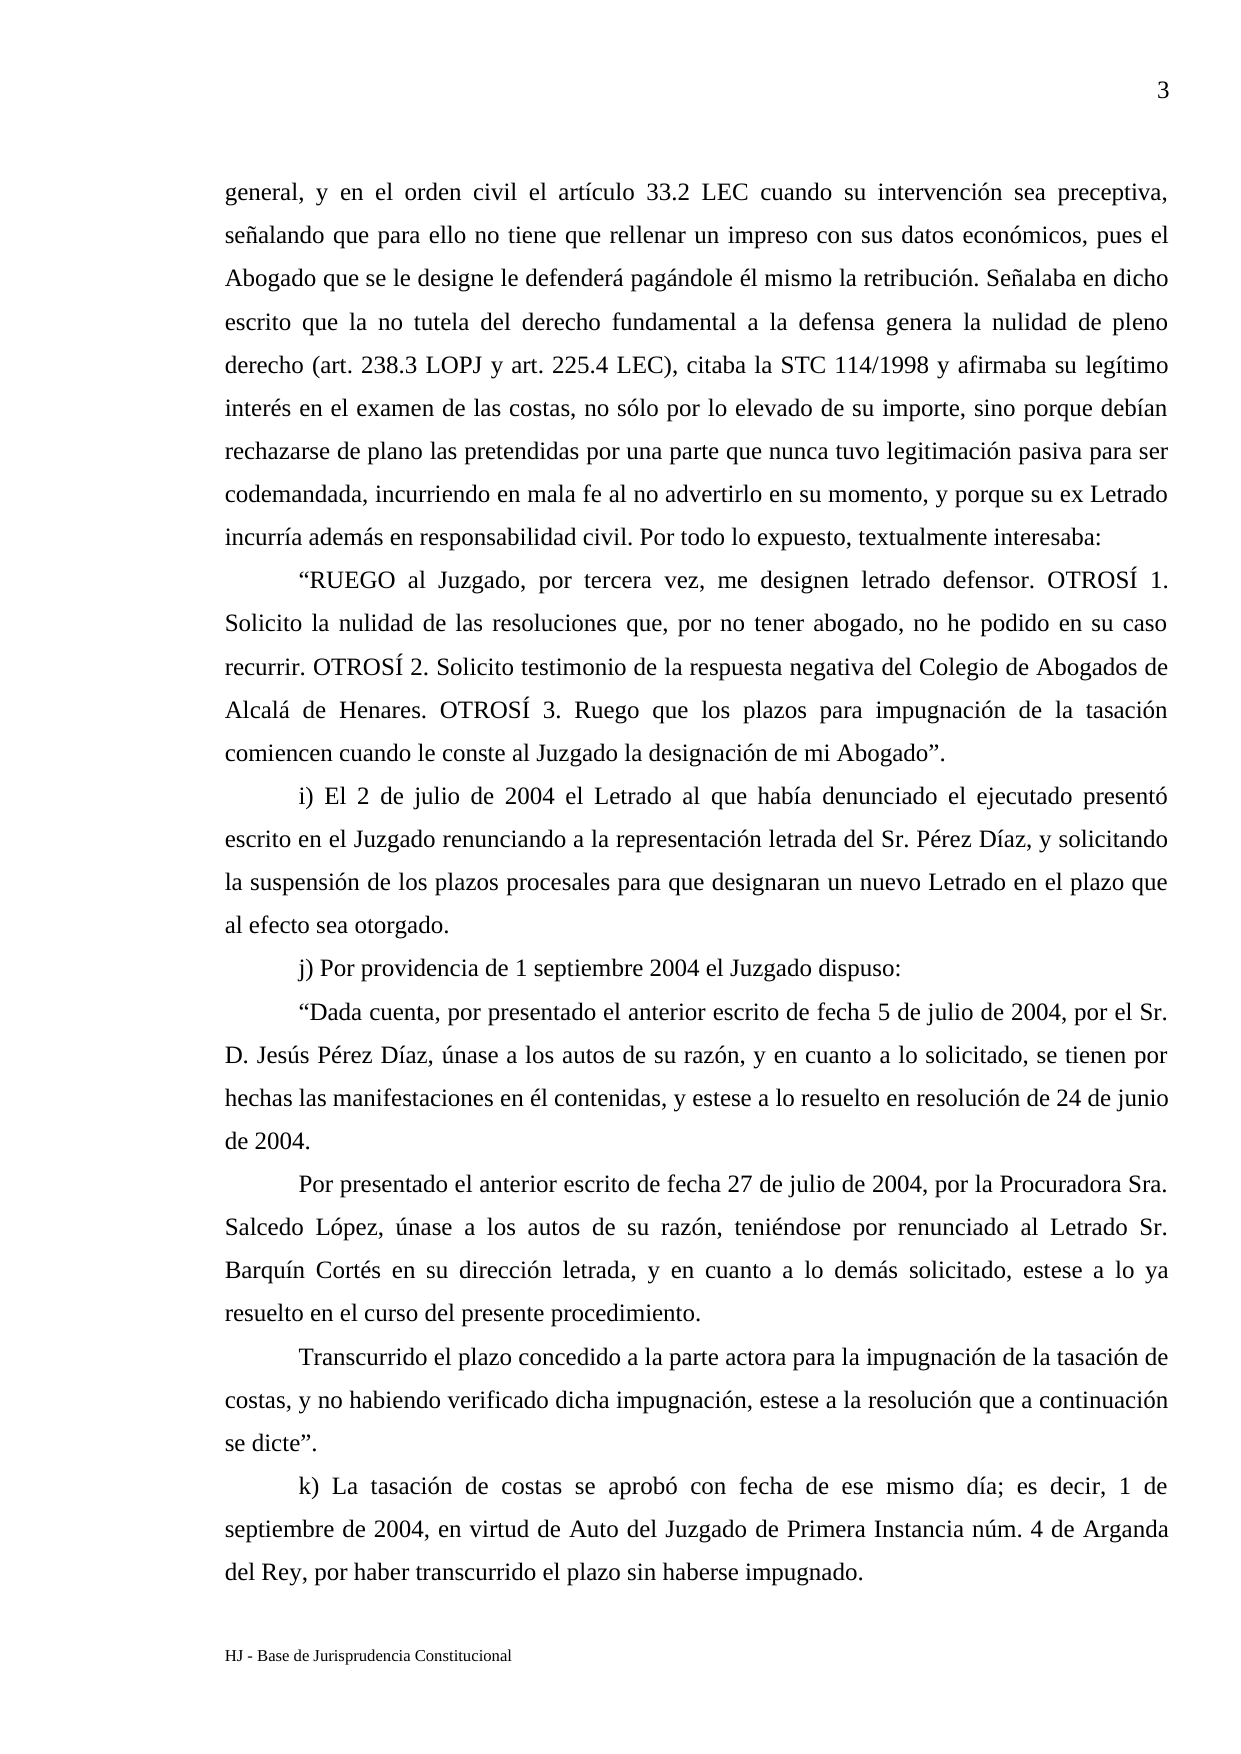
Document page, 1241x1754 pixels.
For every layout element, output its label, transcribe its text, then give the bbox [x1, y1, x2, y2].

text “RUEGO al Juzgado, por tercera vez, me designen letrado defensor. OTROSÍ 1. Solicito la nulidad de las resoluciones que, por no tener abogado, no he podido en su caso recurrir. OTROSÍ 2. Solicito testimonio de la respuesta negativa del Colegio de Abogados de Alcalá de Henares. OTROSÍ 3. Ruego que los plazos para impugnación de la tasación comiencen cuando le conste al Juzgado la designación de mi Abogado”. [224, 565, 1169, 767]
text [224, 177, 1169, 551]
text Transcurrido el plazo concedido a la parte actora para la impugnación de la tasación de costas, y no habiendo verificado dicha impugnación, estese a la resolución que a continuación se dicte”. [224, 1342, 1169, 1457]
text i) El 2 de julio de 2004 el Letrado al que había denunciado el ejecutado presentó escrito en el Juzgado renunciando a la representación letrada del Sr. Pérez Díaz, y solicitando la suspensión de los plazos procesales para que designaran un nuevo Letrado en el plazo que al efecto sea otorgado. [224, 781, 1169, 939]
text “Dada cuenta, por presentado el anterior escrito de fecha 5 de julio de 2004, por el Sr. D. Jesús Pérez Díaz, únase a los autos de su razón, y en cuanto a lo solicitado, se tienen por hechas las manifestaciones en él contenidas, y estese a lo resuelto en resolución de 24 de junio de 2004. [224, 997, 1169, 1155]
text k) La tasación de costas se aprobó con fecha de ese mismo día; es decir, 1 de septiembre de 2004, en virtud de Auto del Juzgado de Primera Instancia núm. 4 de Arganda del Rey, por haber transcurrido el plazo sin haberse impugnado. [224, 1471, 1169, 1586]
text Por presentado el anterior escrito de fecha 27 de julio de 2004, por la Procuradora Sra. Salcedo López, únase a los autos de su razón, teniéndose por renunciado al Letrado Sr. Barquín Cortés en su dirección letrada, y en cuanto a lo demás solicitado, estese a lo ya resuelto en el curso del presente procedimiento. [224, 1169, 1169, 1327]
text j) Por providencia de 1 septiembre 2004 el Juzgado dispuso: [224, 953, 1169, 982]
